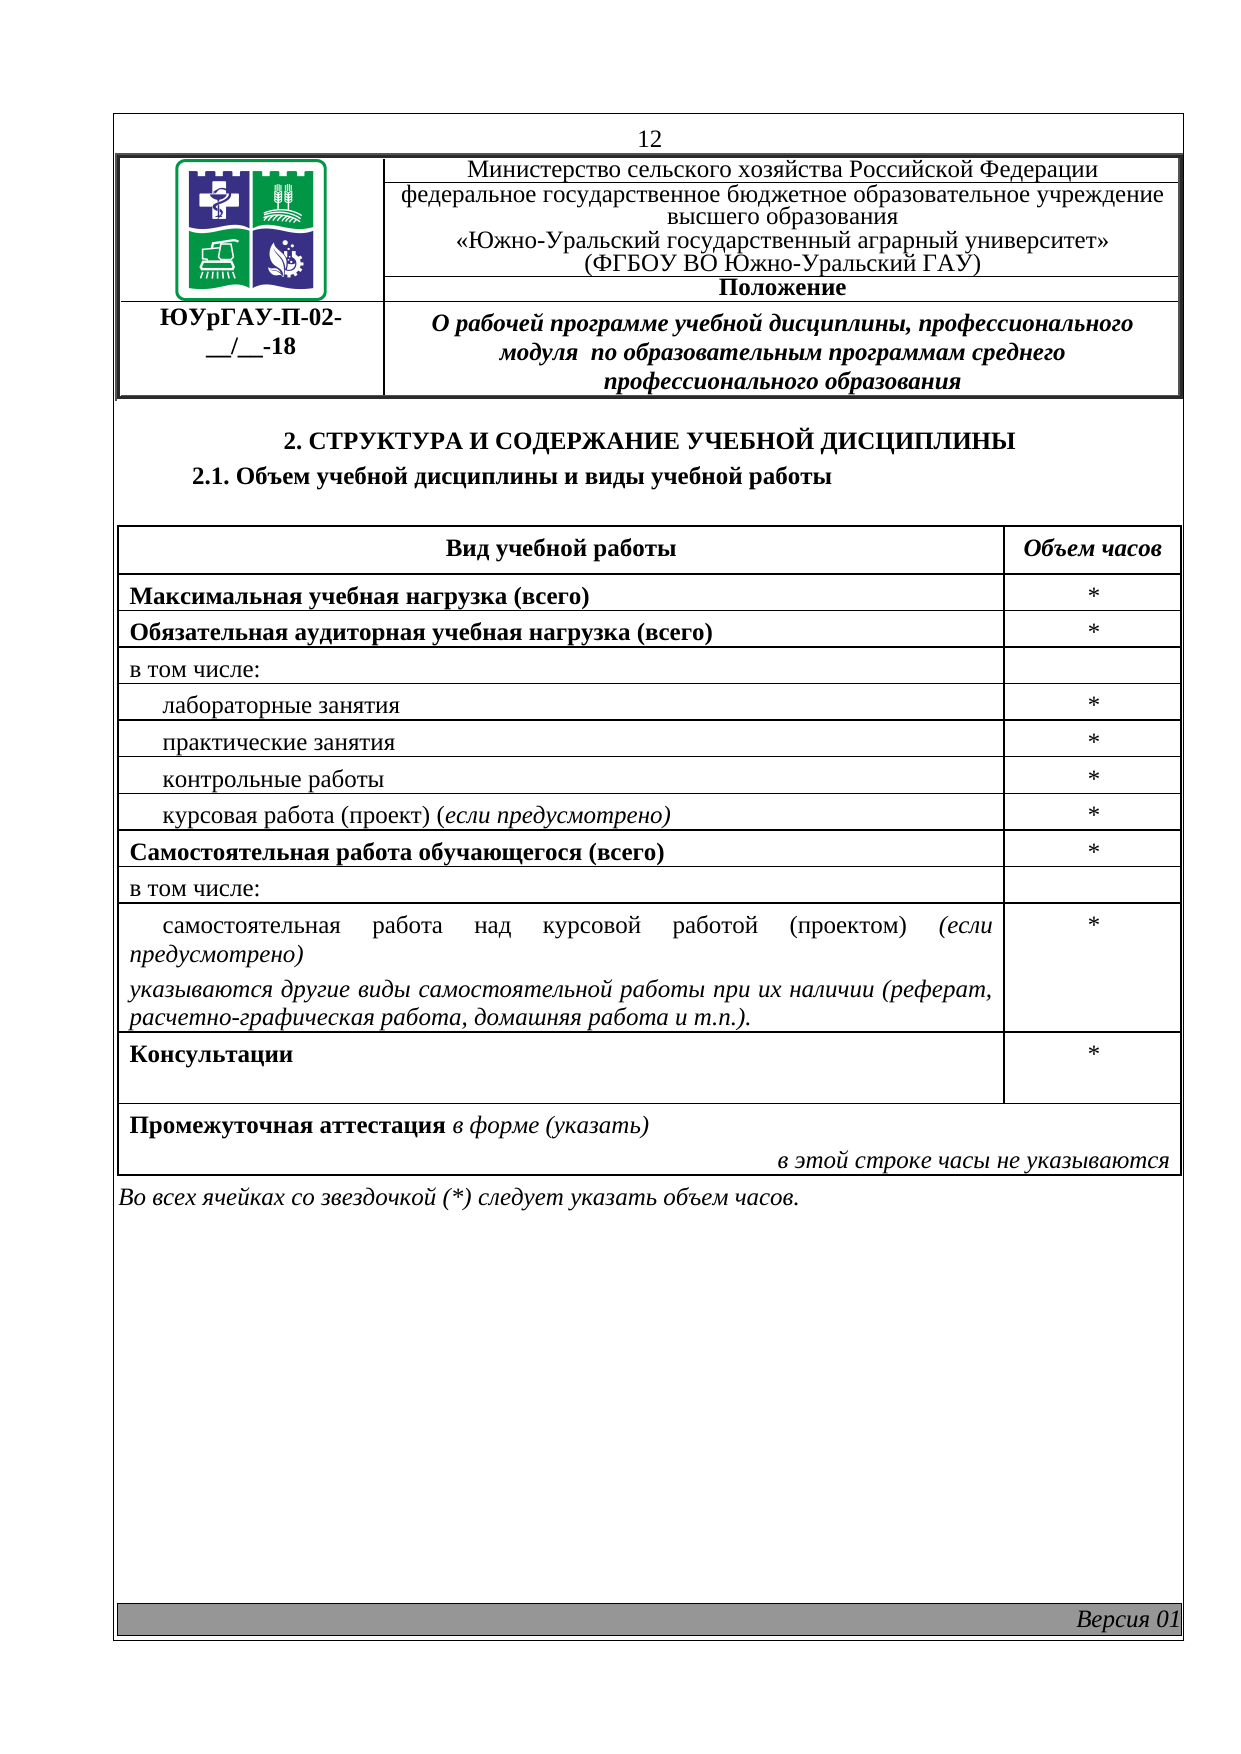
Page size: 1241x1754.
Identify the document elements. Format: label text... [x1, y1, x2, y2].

table_cell * [1005, 721, 1180, 756]
text Во всех ячейках со звездочкой (*) следует указать объем часов. [118, 1182, 1181, 1211]
table_cell * [1005, 684, 1180, 719]
table_cell [1005, 648, 1180, 683]
table_cell Консультации [119, 1033, 1003, 1103]
table_cell контрольные работы [119, 757, 1003, 792]
text 2. СТРУКТУРА И СОДЕРЖАНИЕ УЧЕБНОЙ ДИСЦИПЛИНЫ [118, 426, 1181, 455]
table_cell Обязательная аудиторная учебная нагрузка (всего) [119, 611, 1003, 646]
table_cell * [1005, 611, 1180, 646]
picture [175, 159, 327, 301]
table_cell * [1005, 831, 1180, 866]
table_header Вид учебной работы [119, 527, 1003, 573]
table_cell лабораторные занятия [119, 684, 1003, 719]
table_cell Самостоятельная работа обучающегося (всего) [119, 831, 1003, 866]
table_cell курсовая работа (проект) (если предусмотрено) [119, 794, 1003, 829]
table_header Объем часов [1005, 527, 1180, 573]
table_cell [1005, 867, 1180, 902]
table_cell в том числе: [119, 648, 1003, 683]
table_cell * [1005, 1033, 1180, 1103]
table_cell самостоятельная работа над курсовой работой (проектом) (если предусмотрено) указываются другие виды самостоятельной работы при их наличии (реферат, расчетно-графическая работа, домашняя работа и т.п.). [119, 904, 1003, 1031]
table_cell * [1005, 575, 1180, 609]
table_cell Промежуточная аттестация в форме (указать) в этой строке часы не указываются [119, 1104, 1180, 1174]
table_cell * [1005, 794, 1180, 829]
text 2.1. Объем учебной дисциплины и виды учебной работы [118, 461, 1181, 490]
table_cell практические занятия [119, 721, 1003, 756]
table_cell * [1005, 757, 1180, 792]
table_cell в том числе: [119, 867, 1003, 902]
table_cell * [1005, 904, 1180, 1031]
table_cell Максимальная учебная нагрузка (всего) [119, 575, 1003, 609]
